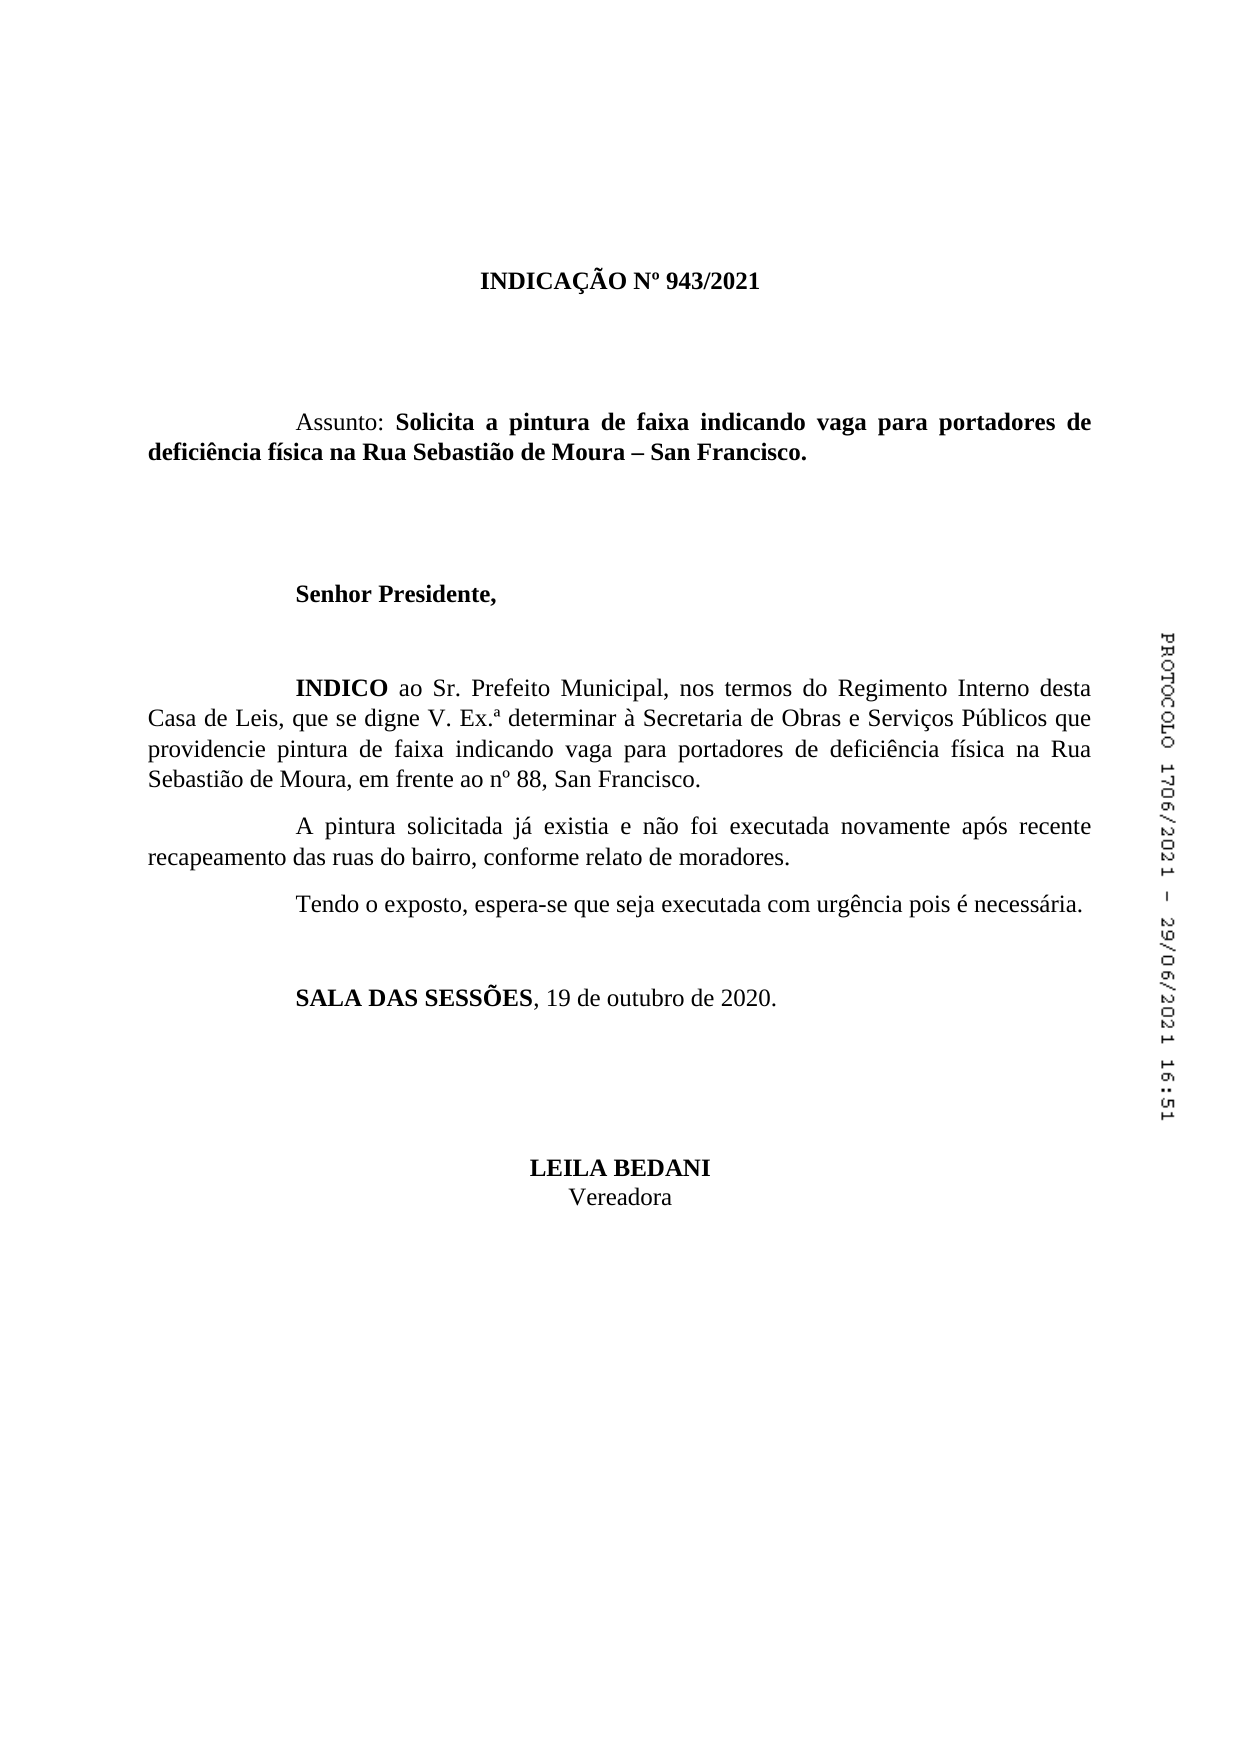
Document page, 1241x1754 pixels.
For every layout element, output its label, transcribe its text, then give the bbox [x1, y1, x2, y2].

text A pintura solicitada já existia e não foi executada novamente após recente recapeamento das ruas do bairro, conforme relato de moradores. [148, 811, 1092, 870]
text Tendo o exposto, espera-se que seja executada com urgência pois é necessária. [148, 889, 1092, 917]
text Assunto: Solicita a pintura de faixa indicando vaga para portadores de deficiência física na Rua Sebastião de Moura – San Francisco. [148, 407, 1092, 466]
text INDICAÇÃO Nº 943/2021 [148, 266, 1092, 294]
picture [1135, 629, 1198, 1125]
text Senhor Presidente, [148, 579, 1092, 607]
text SALA DAS SESSÕES, 19 de outubro de 2020. [148, 983, 1092, 1012]
text INDICO ao Sr. Prefeito Municipal, nos termos do Regimento Interno desta Casa de Leis, que se digne V. Ex.ª determinar à Secretaria de Obras e Serviços Públicos que providencie pintura de faixa indicando vaga para portadores de deficiência física na Rua Sebastião de Moura, em frente ao nº 88, San Francisco. [148, 673, 1092, 793]
text LEILA BEDANI [148, 1153, 1092, 1182]
text Vereadora [148, 1182, 1092, 1210]
